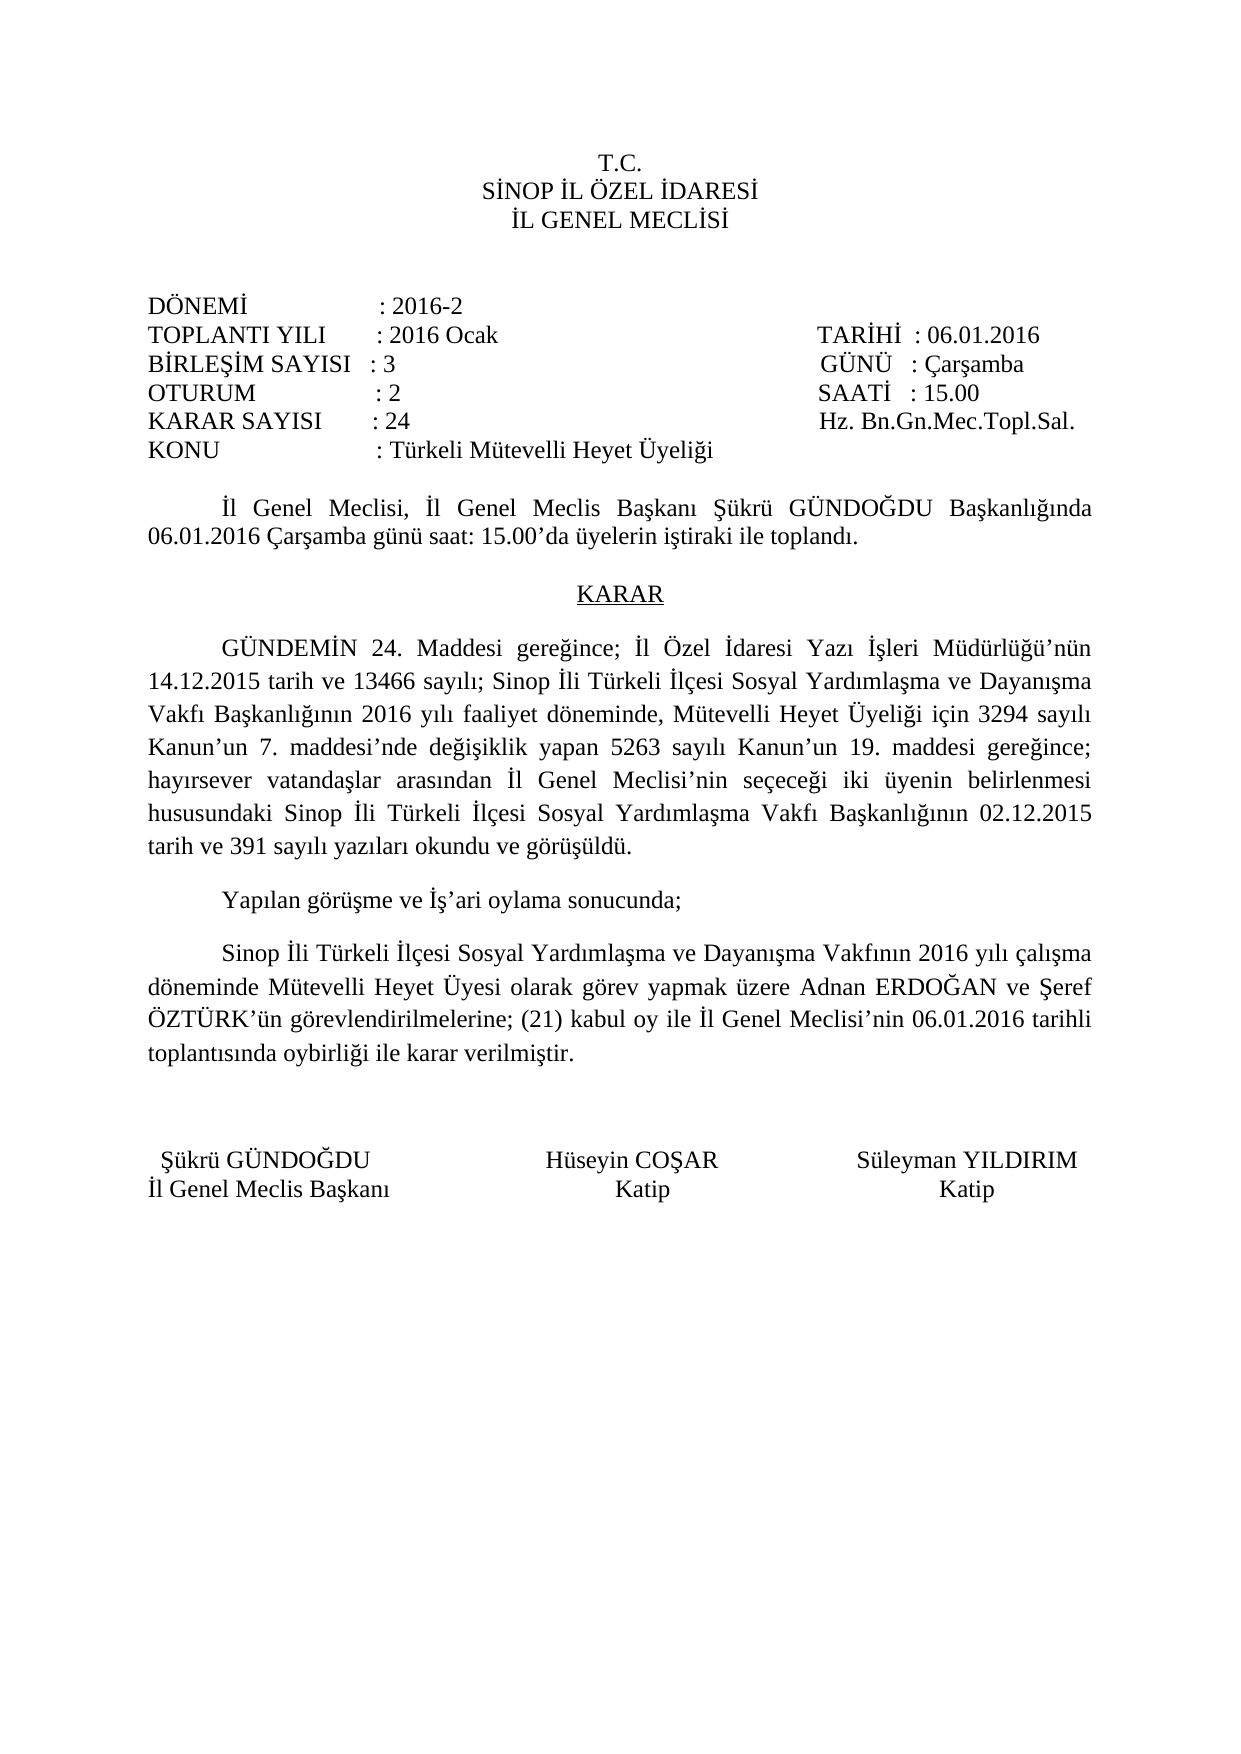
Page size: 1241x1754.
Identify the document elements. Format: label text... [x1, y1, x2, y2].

text DÖNEMİ : 2016-2 [148, 291, 1093, 320]
text Sinop İli Türkeli İlçesi Sosyal Yardımlaşma ve Dayanışma Vakfının 2016 yılı çalışma döneminde Mütevelli Heyet Üyesi olarak görev yapmak üzere Adnan ERDOĞAN ve Şeref ÖZTÜRK’ün görevlendirilmelerine; (21) kabul oy ile İl Genel Meclisi’nin 06.01.2016 tarihli toplantısında oybirliği ile karar verilmiştir. [148, 938, 1093, 1066]
text KARAR [148, 579, 1093, 608]
text KARAR SAYISI : 24 Hz. Bn.Gn.Mec.Topl.Sal. [148, 406, 1093, 435]
text GÜNDEMİN 24. Maddesi gereğince; İl Özel İdaresi Yazı İşleri Müdürlüğü’nün 14.12.2015 tarih ve 13466 sayılı; Sinop İli Türkeli İlçesi Sosyal Yardımlaşma ve Dayanışma Vakfı Başkanlığının 2016 yılı faaliyet döneminde, Mütevelli Heyet Üyeliği için 3294 sayılı Kanun’un 7. maddesi’nde değişiklik yapan 5263 sayılı Kanun’un 19. maddesi gereğince; hayırsever vatandaşlar arasından İl Genel Meclisi’nin seçeceği iki üyenin belirlenmesi hususundaki Sinop İli Türkeli İlçesi Sosyal Yardımlaşma Vakfı Başkanlığının 02.12.2015 tarih ve 391 sayılı yazıları okundu ve görüşüldü. [148, 633, 1093, 859]
text OTURUM : 2 SAATİ : 15.00 [148, 378, 1093, 406]
text KONU : Türkeli Mütevelli Heyet Üyeliği [148, 435, 1093, 464]
text SİNOP İL ÖZEL İDARESİ [148, 176, 1093, 205]
text İl Genel Meclisi, İl Genel Meclis Başkanı Şükrü GÜNDOĞDU Başkanlığında 06.01.2016 Çarşamba günü saat: 15.00’da üyelerin iştiraki ile toplandı. [148, 493, 1093, 550]
text TOPLANTI YILI : 2016 Ocak TARİHİ : 06.01.2016 [148, 320, 1093, 349]
text İl Genel Meclis Başkanı Katip Katip [148, 1174, 1093, 1203]
text İL GENEL MECLİSİ [148, 205, 1093, 234]
text Yapılan görüşme ve İş’ari oylama sonucunda; [148, 885, 1093, 913]
text Şükrü GÜNDOĞDU Hüseyin COŞAR Süleyman YILDIRIM [148, 1145, 1093, 1174]
text BİRLEŞİM SAYISI : 3 GÜNÜ : Çarşamba [148, 349, 1093, 378]
text T.C. [148, 148, 1093, 176]
